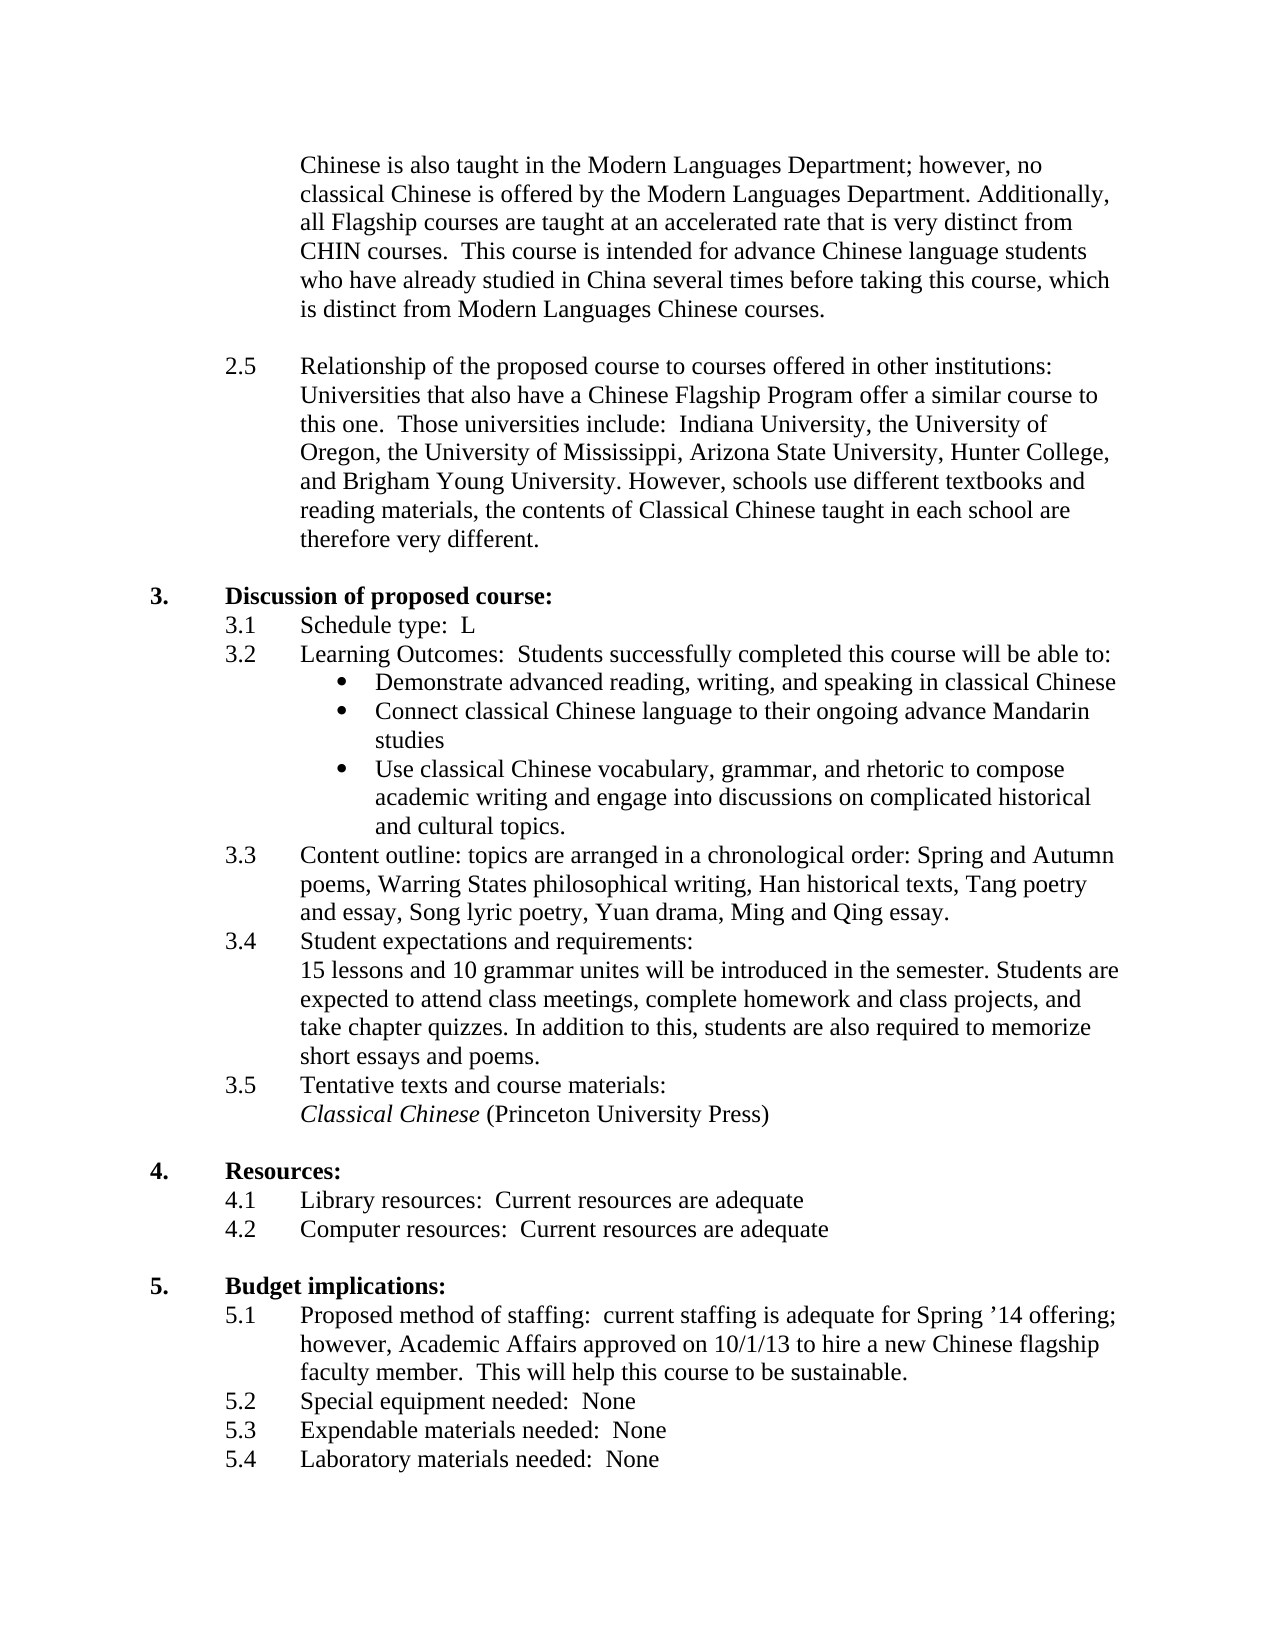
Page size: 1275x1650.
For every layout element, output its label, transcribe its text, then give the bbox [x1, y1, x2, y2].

list Relationship of the proposed course to courses offered in other institutions: [225, 351, 1125, 380]
list Expendable materials needed: None [225, 1415, 1125, 1444]
list Schedule type: L [225, 610, 1125, 639]
list Student expectations and requirements: [225, 926, 1125, 955]
list Content outline: topics are arranged in a chronological order: Spring and Autumn poems, Warring States philosophical writing, Han historical texts, Tang poetry and essay, Song lyric poetry, Yuan drama, Ming and Qing essay. [225, 840, 1125, 926]
list Connect classical Chinese language to their ongoing advance Mandarin studies [337, 696, 1125, 754]
list Special equipment needed: None [225, 1386, 1125, 1415]
list Learning Outcomes: Students successfully completed this course will be able to: [225, 639, 1125, 667]
list Laboratory materials needed: None [225, 1444, 1125, 1472]
list Library resources: Current resources are adequate [225, 1185, 1125, 1214]
text 15 lessons and 10 grammar unites will be introduced in the semester. Students are expected to attend class meetings, complete homework and class projects, and take chapter quizzes. In addition to this, students are also required to memorize short essays and poems. [300, 955, 1125, 1070]
text 4. Resources: [150, 1156, 1125, 1185]
list Proposed method of staffing: current staffing is adequate for Spring ’14 offering; however, Academic Affairs approved on 10/1/13 to hire a new Chinese flagship faculty member. This will help this course to be sustainable. [225, 1300, 1125, 1386]
list Demonstrate advanced reading, writing, and speaking in classical Chinese [337, 667, 1125, 696]
text Universities that also have a Chinese Flagship Program offer a similar course to this one. Those universities include: Indiana University, the University of Oregon, the University of Mississippi, Arizona State University, Hunter College, and Brigham Young University. However, schools use different textbooks and reading materials, the contents of Classical Chinese taught in each school are therefore very different. [300, 380, 1125, 552]
list Computer resources: Current resources are adequate [225, 1214, 1125, 1242]
text 3. Discussion of proposed course: [150, 581, 1125, 610]
list Use classical Chinese vocabulary, grammar, and rhetoric to compose academic writing and engage into discussions on complicated historical and cultural topics. [337, 754, 1125, 840]
text Classical Chinese (Princeton University Press) [300, 1099, 1125, 1127]
text Chinese is also taught in the Modern Languages Department; however, no classical Chinese is offered by the Modern Languages Department. Additionally, all Flagship courses are taught at an accelerated rate that is very distinct from CHIN courses. This course is intended for advance Chinese language students who have already studied in China several times before taking this course, which is distinct from Modern Languages Chinese courses. [300, 150, 1125, 322]
list Tentative texts and course materials: [225, 1070, 1125, 1099]
text 5. Budget implications: [150, 1271, 1125, 1300]
